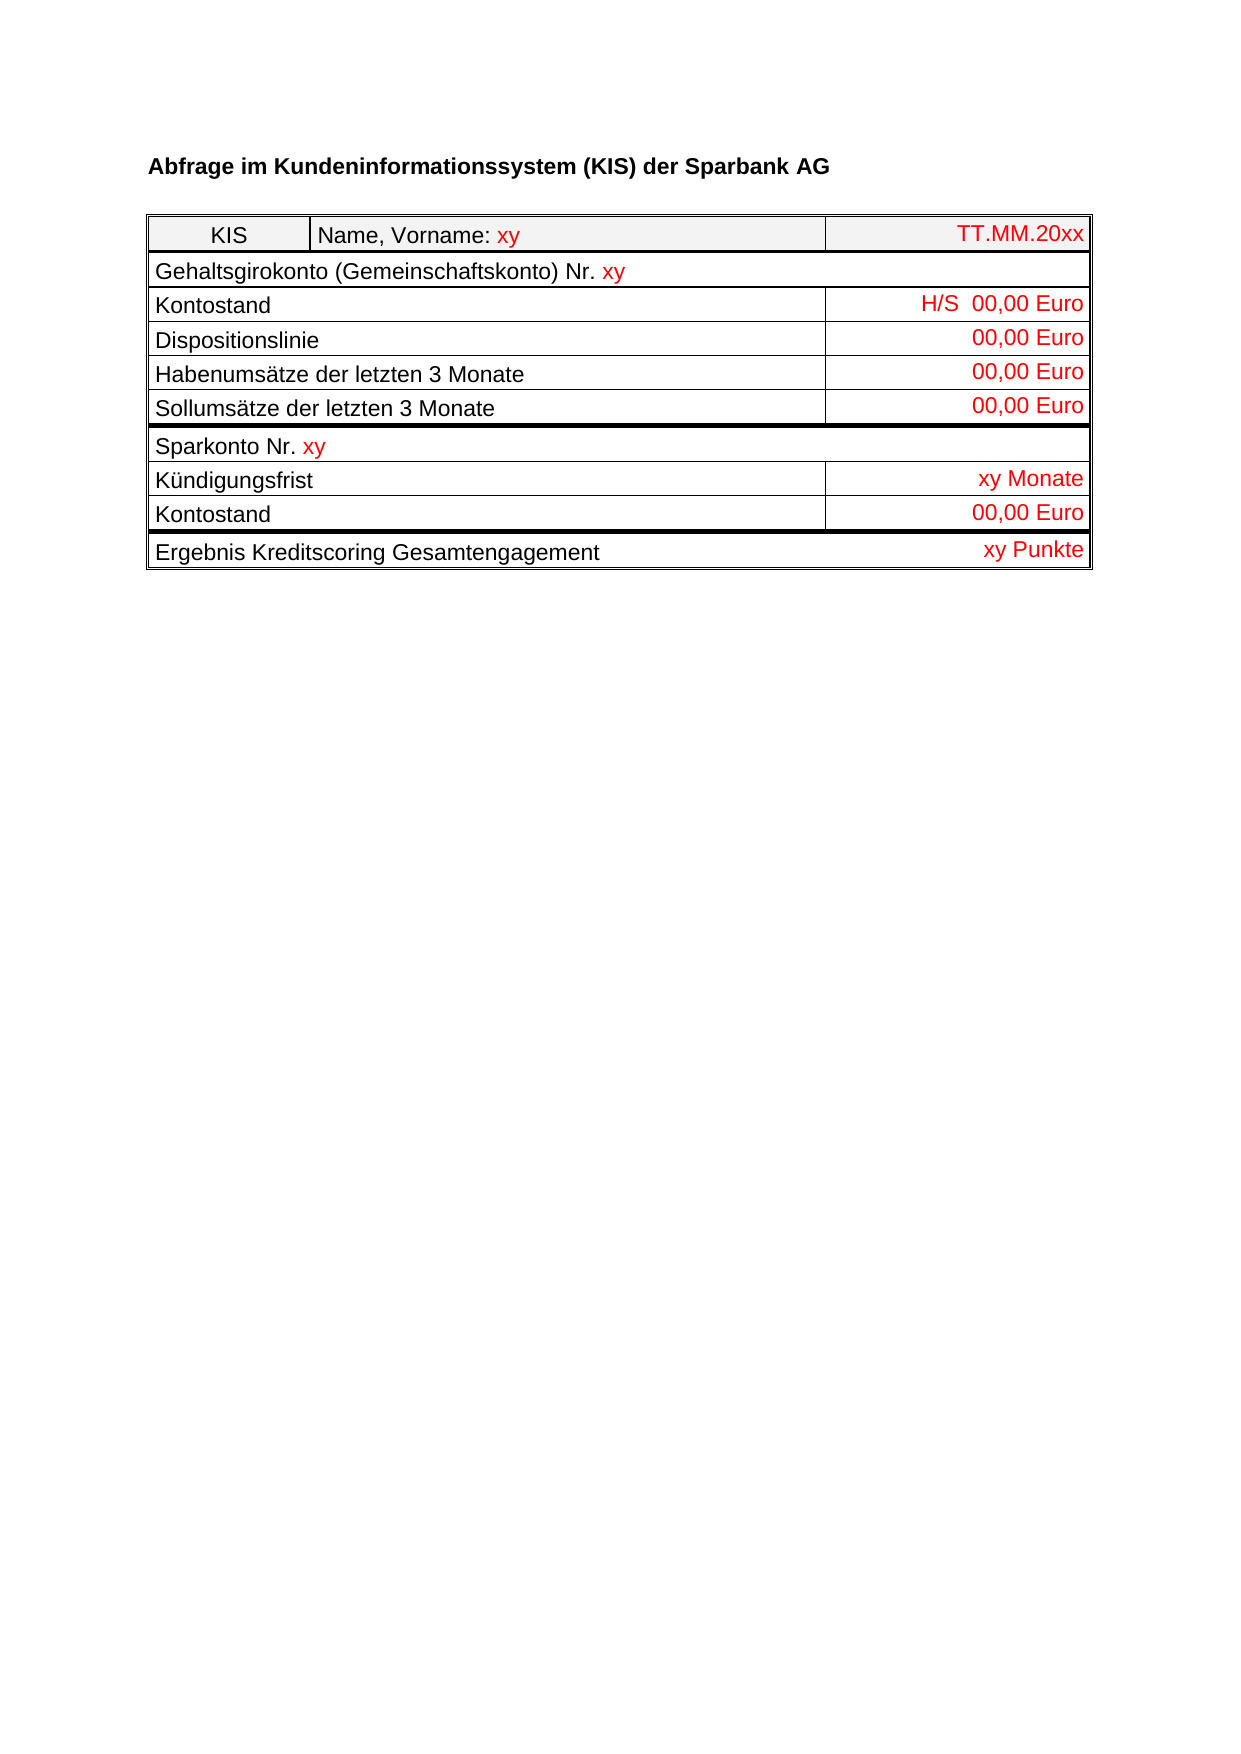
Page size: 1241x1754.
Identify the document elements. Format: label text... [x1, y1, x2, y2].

table_cell Ergebnis Kreditscoring Gesamtengagement [149, 534, 826, 567]
table_header Name, Vorname: xy [311, 217, 825, 250]
table_cell Habenumsätze der letzten 3 Monate [149, 356, 825, 389]
table_cell Kontostand [149, 496, 825, 529]
table_cell 00,00 Euro [826, 322, 1089, 355]
table_header KIS [149, 217, 309, 250]
table_cell [826, 428, 1089, 461]
table_cell 00,00 Euro [826, 496, 1089, 529]
table_cell H/S 00,00 Euro [826, 288, 1089, 321]
table_cell Gehaltsgirokonto (Gemeinschaftskonto) Nr. xy [149, 253, 826, 286]
table_cell Sparkonto Nr. xy [149, 428, 826, 461]
table_cell Dispositionslinie [149, 322, 825, 355]
table_cell xy Punkte [826, 534, 1089, 567]
table_cell Kündigungsfrist [149, 462, 825, 495]
text Abfrage im Kundeninformationssystem (KIS) der Sparbank AG [148, 148, 1093, 181]
table_cell xy Monate [826, 462, 1089, 495]
table_header TT.MM.20xx [826, 217, 1089, 250]
table_cell Sollumsätze der letzten 3 Monate [149, 390, 825, 423]
table_cell 00,00 Euro [826, 356, 1089, 389]
table_cell [826, 253, 1089, 286]
table_cell Kontostand [149, 288, 825, 321]
table_cell 00,00 Euro [826, 390, 1089, 423]
